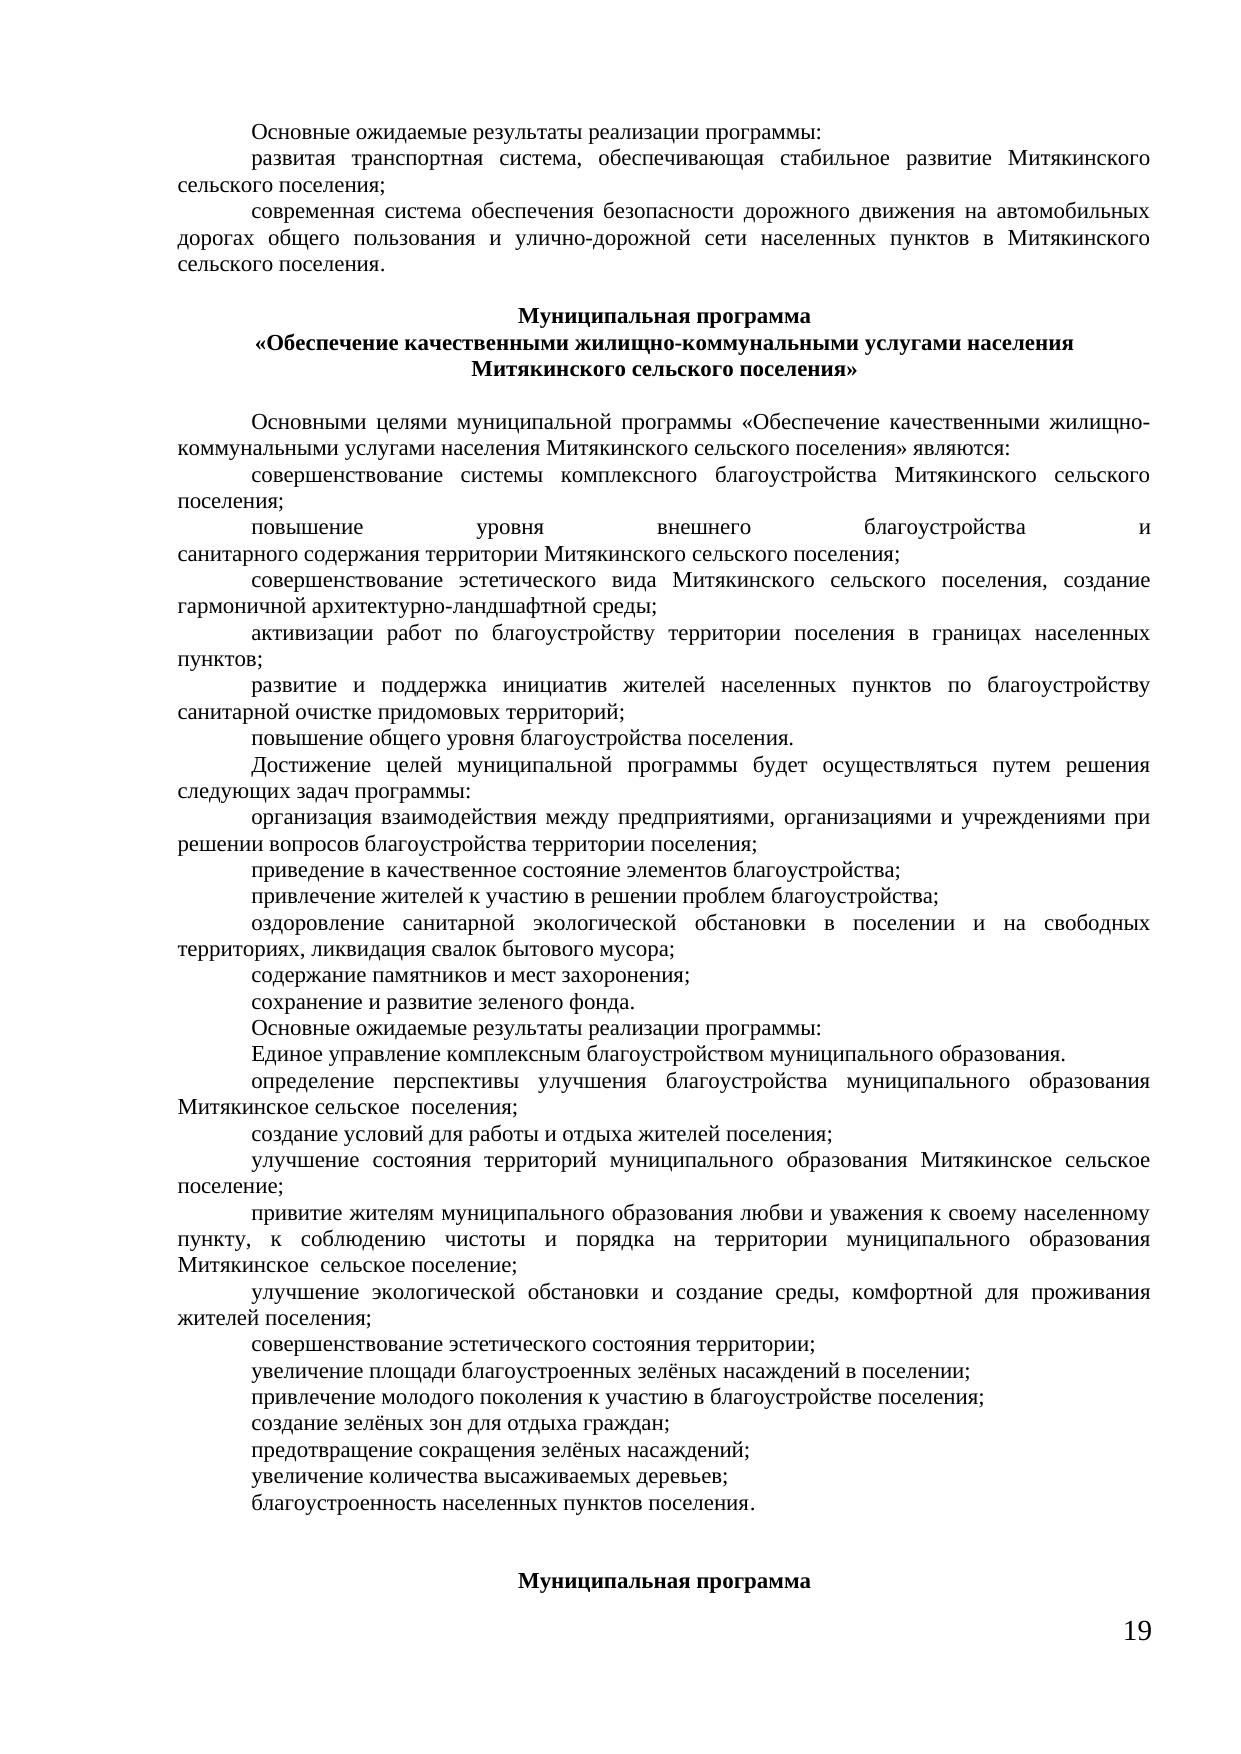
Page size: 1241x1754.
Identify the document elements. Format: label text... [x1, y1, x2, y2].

text создание зелёных зон для отдыха граждан; [177, 1409, 1152, 1436]
text организация взаимодействия между предприятиями, организациями и учреждениями при решении вопросов благоустройства территории поселения; [177, 803, 1152, 856]
text повышение общего уровня благоустройства поселения. [177, 724, 1152, 751]
text Единое управление комплексным благоустройством муниципального образования. [177, 1041, 1152, 1067]
text сохранение и развитие зеленого фонда. [177, 988, 1152, 1014]
text активизации работ по благоустройству территории поселения в границах населенных пунктов; [177, 619, 1152, 672]
text увеличение площади благоустроенных зелёных насаждений в поселении; [177, 1357, 1152, 1383]
text привитие жителям муниципального образования любви и уважения к своему населенному пункту, к соблюдению чистоты и порядка на территории муниципального образования Митякинское сельское поселение; [177, 1199, 1152, 1278]
text предотвращение сокращения зелёных насаждений; [177, 1436, 1152, 1462]
text Муниципальная программа [177, 1568, 1152, 1594]
text развитая транспортная система, обеспечивающая стабильное развитие Митякинского сельского поселения; [177, 144, 1152, 197]
text привлечение жителей к участию в решении проблем благоустройства; [177, 882, 1152, 909]
text увеличение количества высаживаемых деревьев; [177, 1462, 1152, 1488]
text «Обеспечение качественными жилищно-коммунальными услугами населения Митякинского сельского поселения» [177, 329, 1152, 382]
text приведение в качественное состояние элементов благоустройства; [177, 856, 1152, 882]
text Основными целями муниципальной программы «Обеспечение качественными жилищно-коммунальными услугами населения Митякинского сельского поселения» являются: [177, 408, 1152, 461]
text улучшение состояния территорий муниципального образования Митякинское сельское поселение; [177, 1146, 1152, 1199]
text Муниципальная программа [177, 303, 1152, 329]
text повышение уровня внешнего благоустройства и санитарного содержания территории Митякинского сельского поселения; [177, 513, 1152, 566]
text современная система обеспечения безопасности дорожного движения на автомобильных дорогах общего пользования и улично-дорожной сети населенных пунктов в Митякинского сельского поселения. [177, 197, 1152, 276]
text Достижение целей муниципальной программы будет осуществляться путем решения следующих задач программы: [177, 751, 1152, 803]
text совершенствование эстетического вида Митякинского сельского поселения, создание гармоничной архитектурно-ландшафтной среды; [177, 566, 1152, 619]
text благоустроенность населенных пунктов поселения. [177, 1488, 1152, 1515]
text содержание памятников и мест захоронения; [177, 961, 1152, 988]
text Основные ожидаемые результаты реализации программы: [177, 1014, 1152, 1041]
text развитие и поддержка инициатив жителей населенных пунктов по благоустройству санитарной очистке придомовых территорий; [177, 672, 1152, 724]
text улучшение экологической обстановки и создание среды, комфортной для проживания жителей поселения; [177, 1278, 1152, 1330]
text создание условий для работы и отдыха жителей поселения; [177, 1119, 1152, 1146]
text определение перспективы улучшения благоустройства муниципального образования Митякинское сельское поселения; [177, 1067, 1152, 1119]
text оздоровление санитарной экологической обстановки в поселении и на свободных территориях, ликвидация свалок бытового мусора; [177, 909, 1152, 961]
text совершенствование эстетического состояния территории; [177, 1330, 1152, 1357]
text привлечение молодого поколения к участию в благоустройстве поселения; [177, 1383, 1152, 1409]
text совершенствование системы комплексного благоустройства Митякинского сельского поселения; [177, 461, 1152, 513]
text Основные ожидаемые результаты реализации программы: [177, 118, 1152, 144]
